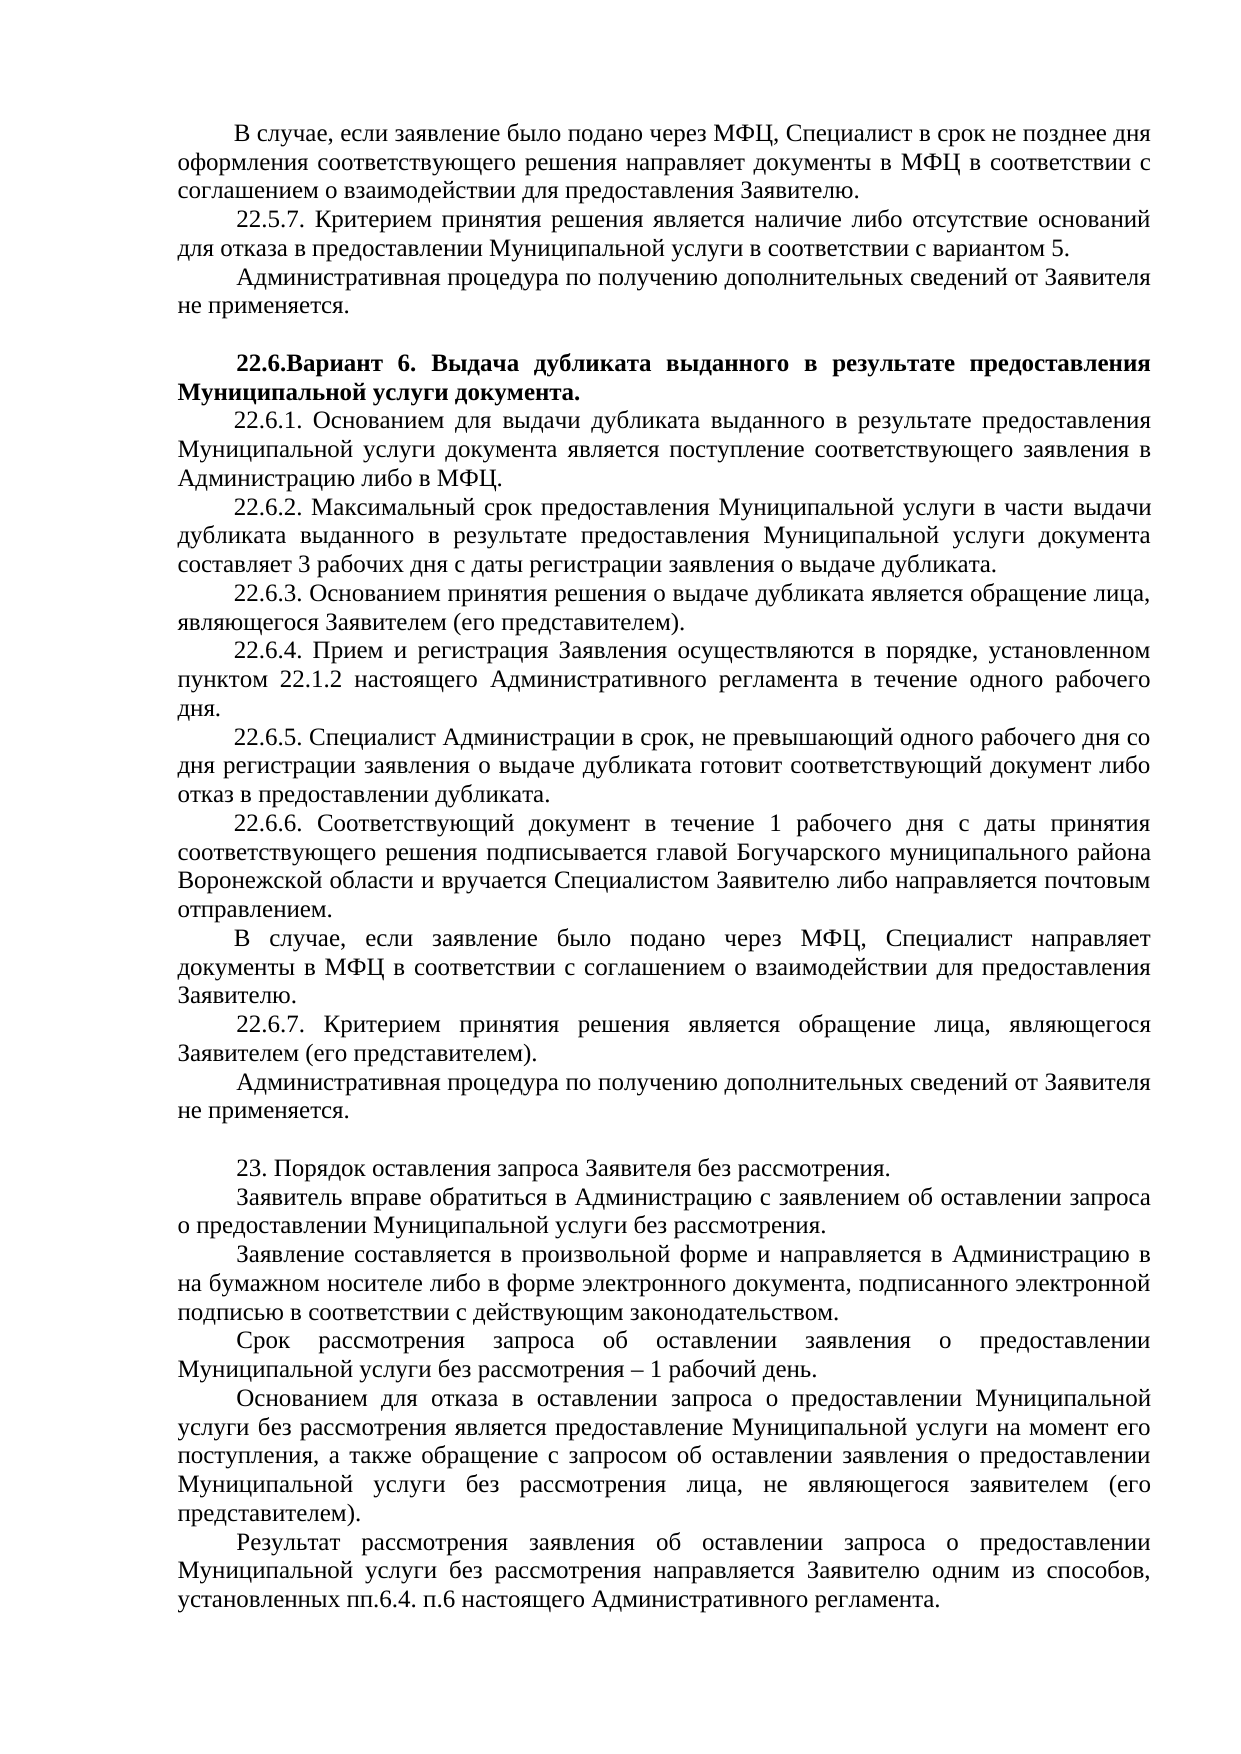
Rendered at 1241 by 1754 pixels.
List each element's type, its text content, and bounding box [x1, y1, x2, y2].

text Заявитель вправе обратиться в Администрацию с заявлением об оставлении запроса о предоставлении Муниципальной услуги без рассмотрения. [177, 1182, 1152, 1239]
text 22.6.1. Основанием для выдачи дубликата выданного в результате предоставления Муниципальной услуги документа является поступление соответствующего заявления в Администрацию либо в МФЦ. [177, 406, 1152, 492]
text 22.6.6. Соответствующий документ в течение 1 рабочего дня с даты принятия соответствующего решения подписывается главой Богучарского муниципального района Воронежской области и вручается Специалистом Заявителю либо направляется почтовым отправлением. [177, 808, 1152, 923]
text Основанием для отказа в оставлении запроса о предоставлении Муниципальной услуги без рассмотрения является предоставление Муниципальной услуги на момент его поступления, а также обращение с запросом об оставлении заявления о предоставлении Муниципальной услуги без рассмотрения лица, не являющегося заявителем (его представителем). [177, 1383, 1152, 1527]
text Административная процедура по получению дополнительных сведений от Заявителя не применяется. [177, 262, 1152, 319]
text В случае, если заявление было подано через МФЦ, Специалист в срок не позднее дня оформления соответствующего решения направляет документы в МФЦ в соответствии с соглашением о взаимодействии для предоставления Заявителю. [177, 118, 1152, 204]
text 22.6.7. Критерием принятия решения является обращение лица, являющегося Заявителем (его представителем). [177, 1009, 1152, 1067]
text 22.6.4. Прием и регистрация Заявления осуществляются в порядке, установленном пунктом 22.1.2 настоящего Административного регламента в течение одного рабочего дня. [177, 636, 1152, 722]
text Срок рассмотрения запроса об оставлении заявления о предоставлении Муниципальной услуги без рассмотрения – 1 рабочий день. [177, 1326, 1152, 1383]
text 23. Порядок оставления запроса Заявителя без рассмотрения. [177, 1153, 1152, 1182]
text Результат рассмотрения заявления об оставлении запроса о предоставлении Муниципальной услуги без рассмотрения направляется Заявителю одним из способов, установленных пп.6.4. п.6 настоящего Административного регламента. [177, 1527, 1152, 1613]
text В случае, если заявление было подано через МФЦ, Специалист направляет документы в МФЦ в соответствии с соглашением о взаимодействии для предоставления Заявителю. [177, 923, 1152, 1009]
text 22.6.5. Специалист Администрации в срок, не превышающий одного рабочего дня со дня регистрации заявления о выдаче дубликата готовит соответствующий документ либо отказ в предоставлении дубликата. [177, 722, 1152, 808]
text Заявление составляется в произвольной форме и направляется в Администрацию в на бумажном носителе либо в форме электронного документа, подписанного электронной подписью в соответствии с действующим законодательством. [177, 1239, 1152, 1326]
text Административная процедура по получению дополнительных сведений от Заявителя не применяется. [177, 1067, 1152, 1124]
text 22.6.3. Основанием принятия решения о выдаче дубликата является обращение лица, являющегося Заявителем (его представителем). [177, 578, 1152, 636]
list 22.6.Вариант 6. Выдача дубликата выданного в результате предоставления Муниципальной услуги документа. [177, 348, 1152, 406]
text 22.6.2. Максимальный срок предоставления Муниципальной услуги в части выдачи дубликата выданного в результате предоставления Муниципальной услуги документа составляет 3 рабочих дня с даты регистрации заявления о выдаче дубликата. [177, 492, 1152, 578]
text 22.5.7. Критерием принятия решения является наличие либо отсутствие оснований для отказа в предоставлении Муниципальной услуги в соответствии с вариантом 5. [177, 204, 1152, 262]
